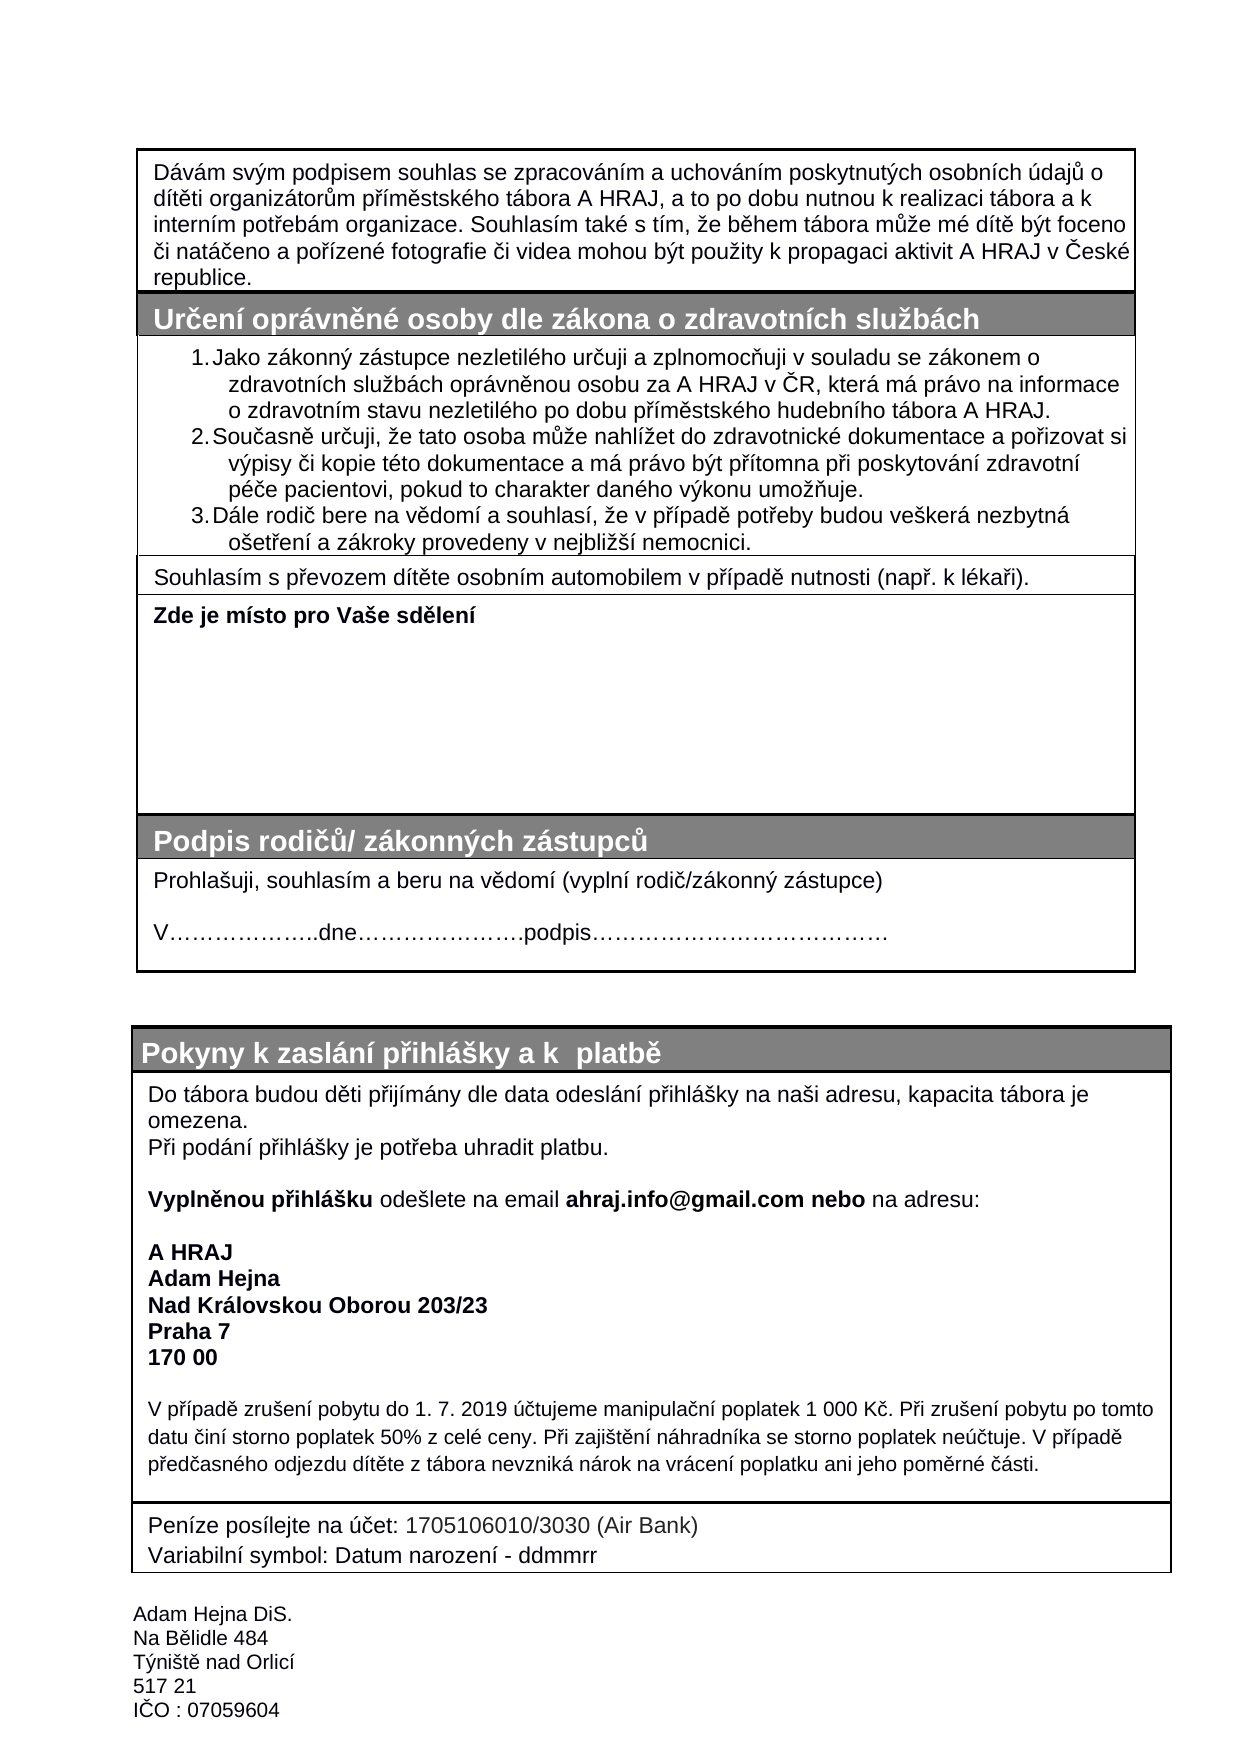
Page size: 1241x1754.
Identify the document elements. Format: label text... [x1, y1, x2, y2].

table_cell Dávám svým podpisem souhlas se zpracováním a uchováním poskytnutých osobních údajů o dítěti organizátorům příměstského tábora A HRAJ, a to po dobu nutnou k realizaci tábora a k interním potřebám organizace. Souhlasím také s tím, že během tábora může mé dítě být foceno či natáčeno a pořízené fotografie či videa mohou být použity k propagaci aktivit A HRAJ v České republice. [138, 151, 1134, 290]
table_cell Zde je místo pro Vaše sdělení [138, 595, 1134, 813]
table_cell Do tábora budou děti přijímány dle data odeslání přihlášky na naši adresu, kapacita tábora je omezena. Při podání přihlášky je potřeba uhradit platbu. Vyplněnou přihlášku odešlete na email ahraj.info@gmail.com nebo na adresu: A HRAJ Adam Hejna Nad Královskou Oborou 203/23 Praha 7 170 00 V případě zrušení pobytu do 1. 7. 2019 účtujeme manipulační poplatek 1 000 Kč. Při zrušení pobytu po tomto datu činí storno poplatek 50% z celé ceny. Při zajištění náhradníka se storno poplatek neúčtuje. V případě předčasného odjezdu dítěte z tábora nevzniká nárok na vrácení poplatku ani jeho poměrné části. [133, 1073, 1170, 1501]
table_cell Určení oprávněné osoby dle zákona o zdravotních službách [138, 294, 1134, 335]
table_header Pokyny k zaslání přihlášky a k platbě [133, 1029, 1170, 1070]
table_cell Jako zákonný zástupce nezletilého určuji a zplnomocňuji v souladu se zákonem o zdravotních službách oprávněnou osobu za A HRAJ v ČR, která má právo na informace o zdravotním stavu nezletilého po dobu příměstského hudebního tábora A HRAJ. Současně určuji, že tato osoba může nahlížet do zdravotnické dokumentace a pořizovat si výpisy či kopie této dokumentace a má právo být přítomna při poskytování zdravotní péče pacientovi, pokud to charakter daného výkonu umožňuje. Dále rodič bere na vědomí a souhlasí, že v případě potřeby budou veškerá nezbytná ošetření a zákroky provedeny v nejbližší nemocnici. [138, 336, 1135, 555]
table_cell Souhlasím s převozem dítěte osobním automobilem v případě nutnosti (např. k lékaři). [138, 556, 1134, 593]
table_cell Podpis rodičů/ zákonných zástupců [138, 816, 1134, 858]
table_cell Prohlašuji, souhlasím a beru na vědomí (vyplní rodič/zákonný zástupce) V………………..dne………………….podpis………………………………… [138, 859, 1134, 970]
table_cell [133, 1504, 1170, 1572]
